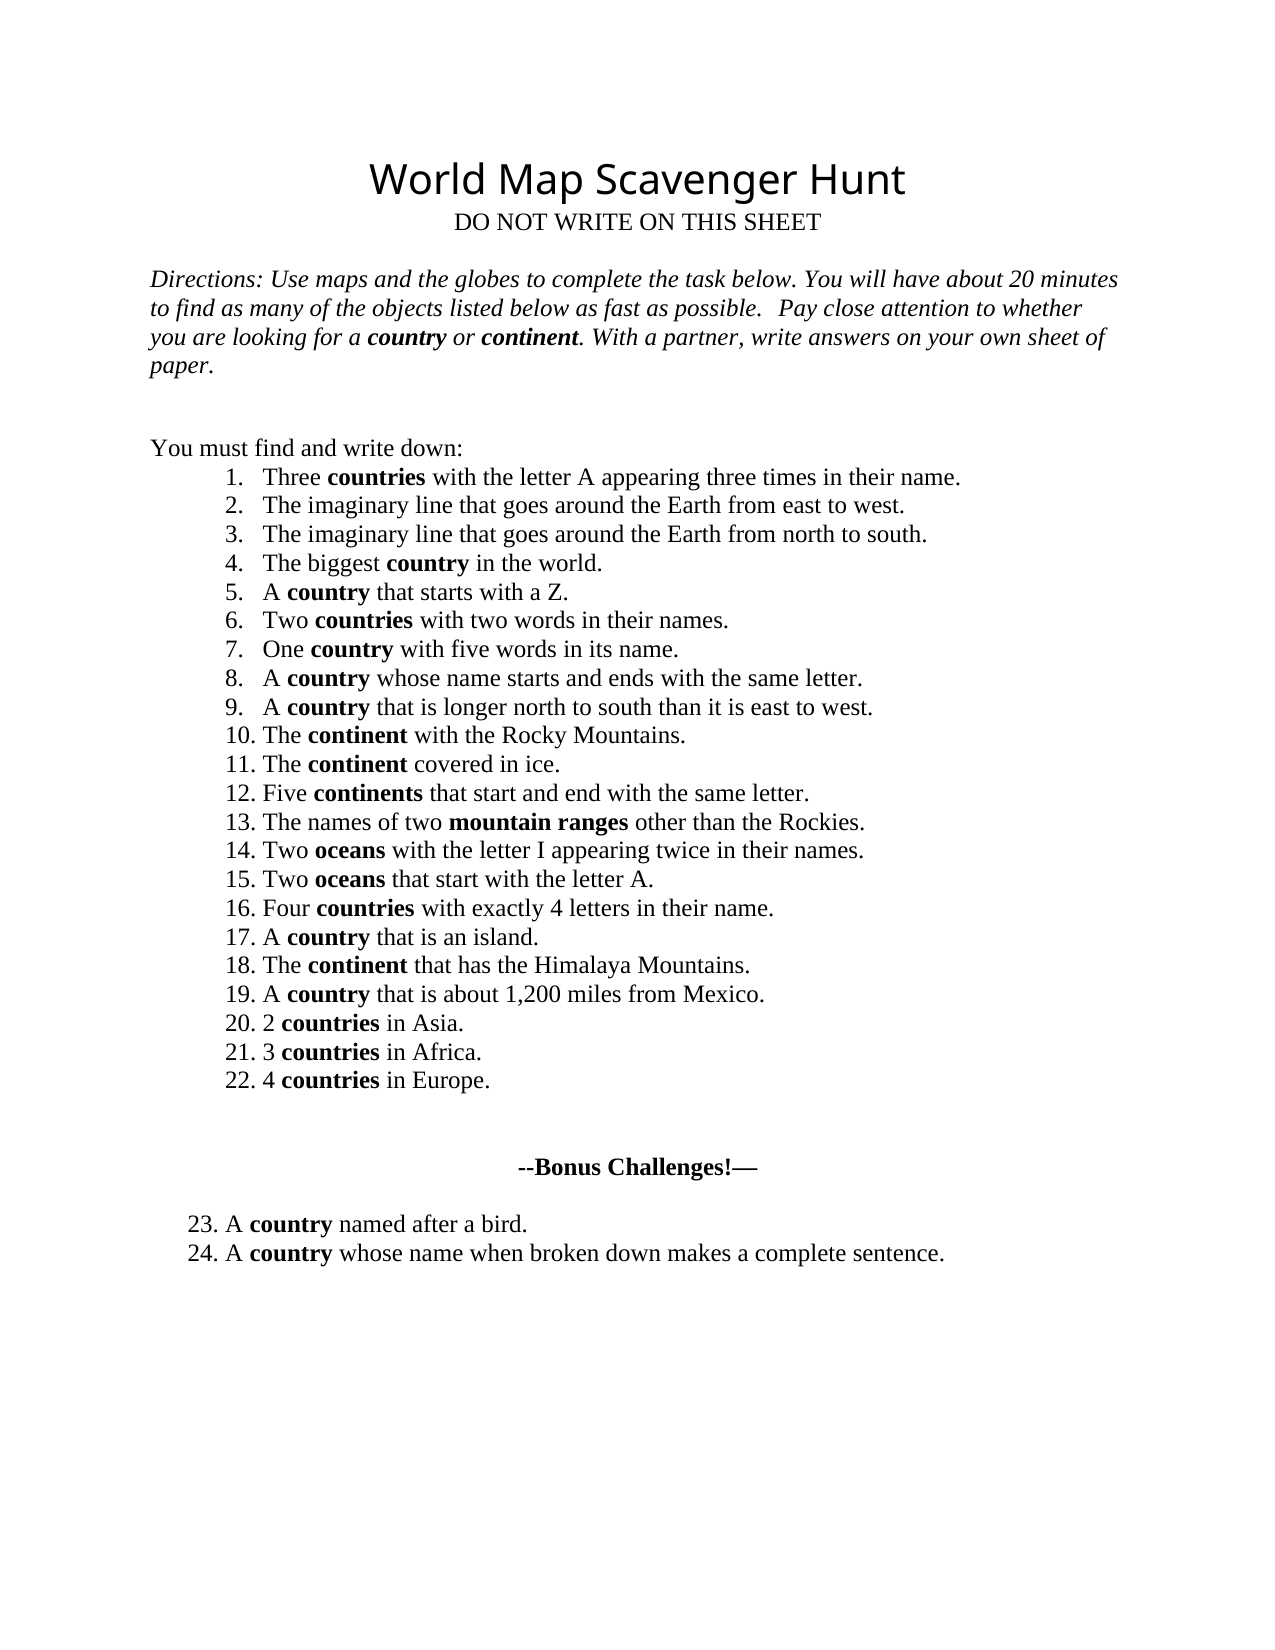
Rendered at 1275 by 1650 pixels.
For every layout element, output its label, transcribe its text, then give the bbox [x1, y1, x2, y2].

list A country whose name starts and ends with the same letter. [225, 663, 1125, 692]
list 2 countries in Asia. [225, 1008, 1125, 1037]
list A country that starts with a Z. [225, 577, 1125, 606]
list The continent with the Rocky Mountains. [225, 721, 1125, 749]
text World Map Scavenger Hunt [150, 150, 1125, 207]
list The imaginary line that goes around the Earth from north to south. [225, 519, 1125, 548]
list The continent that has the Himalaya Mountains. [225, 951, 1125, 979]
list Three countries with the letter A appearing three times in their name. [225, 462, 1125, 491]
list A country that is about 1,200 miles from Mexico. [225, 979, 1125, 1008]
list The names of two mountain ranges other than the Rockies. [225, 807, 1125, 836]
list 4 countries in Europe. [225, 1066, 1125, 1094]
list Four countries with exactly 4 letters in their name. [225, 893, 1125, 922]
list The continent covered in ice. [225, 749, 1125, 778]
list Two oceans that start with the letter A. [225, 864, 1125, 893]
list Two oceans with the letter I appearing twice in their names. [225, 836, 1125, 864]
list Two countries with two words in their names. [225, 606, 1125, 634]
text DO NOT WRITE ON THIS SHEET [150, 207, 1125, 236]
list The imaginary line that goes around the Earth from east to west. [225, 491, 1125, 519]
list A country named after a bird. [187, 1209, 1125, 1238]
list A country that is an island. [225, 922, 1125, 951]
list A country whose name when broken down makes a complete sentence. [187, 1238, 1125, 1267]
list 3 countries in Africa. [225, 1037, 1125, 1066]
list One country with five words in its name. [225, 634, 1125, 663]
list The biggest country in the world. [225, 548, 1125, 577]
list A country that is longer north to south than it is east to west. [225, 692, 1125, 721]
text --Bonus Challenges!— [150, 1152, 1125, 1181]
text You must find and write down: [150, 433, 1125, 462]
list Five continents that start and end with the same letter. [225, 778, 1125, 807]
text Directions: Use maps and the globes to complete the task below. You will have about 20 minutes to find as many of the objects listed below as fast as possible. Pay close attention to whether you are looking for a country or continent. With a partner, write answers on your own sheet of paper. [150, 236, 1125, 379]
